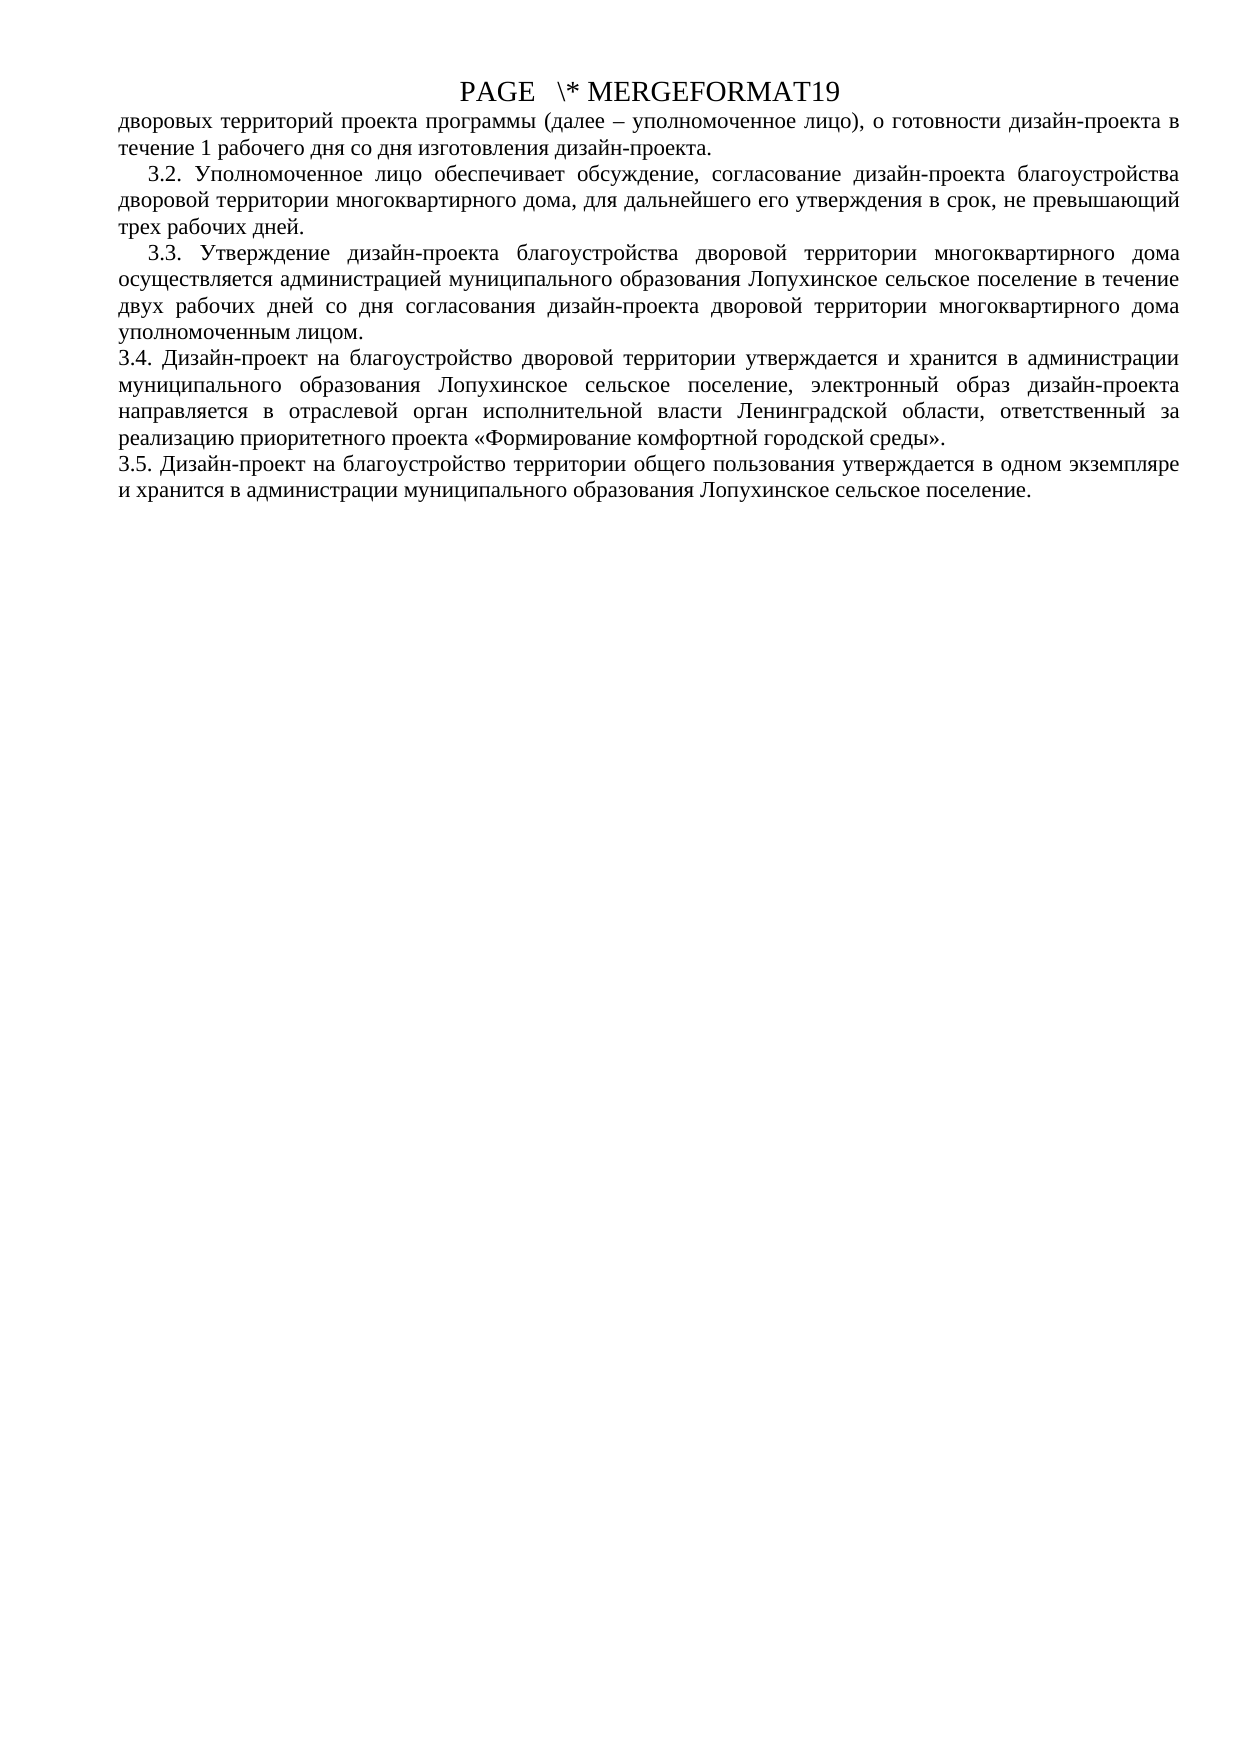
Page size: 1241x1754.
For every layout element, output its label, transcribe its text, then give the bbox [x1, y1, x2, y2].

text 3.3. Утверждение дизайн-проекта благоустройства дворовой территории многоквартирного дома осуществляется администрацией муниципального образования Лопухинское сельское поселение в течение двух рабочих дней со дня согласования дизайн-проекта дворовой территории многоквартирного дома уполномоченным лицом. [118, 239, 1181, 344]
text 3.2. Уполномоченное лицо обеспечивает обсуждение, согласование дизайн-проекта благоустройства дворовой территории многоквартирного дома, для дальнейшего его утверждения в срок, не превышающий трех рабочих дней. [118, 160, 1181, 239]
text 3.4. Дизайн-проект на благоустройство дворовой территории утверждается и хранится в администрации муниципального образования Лопухинское сельское поселение, электронный образ дизайн-проекта направляется в отраслевой орган исполнительной власти Ленинградской области, ответственный за реализацию приоритетного проекта «Формирование комфортной городской среды». [118, 344, 1181, 450]
text 3.5. Дизайн-проект на благоустройство территории общего пользования утверждается в одном экземпляре и хранится в администрации муниципального образования Лопухинское сельское поселение. [118, 450, 1181, 503]
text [118, 107, 1181, 160]
